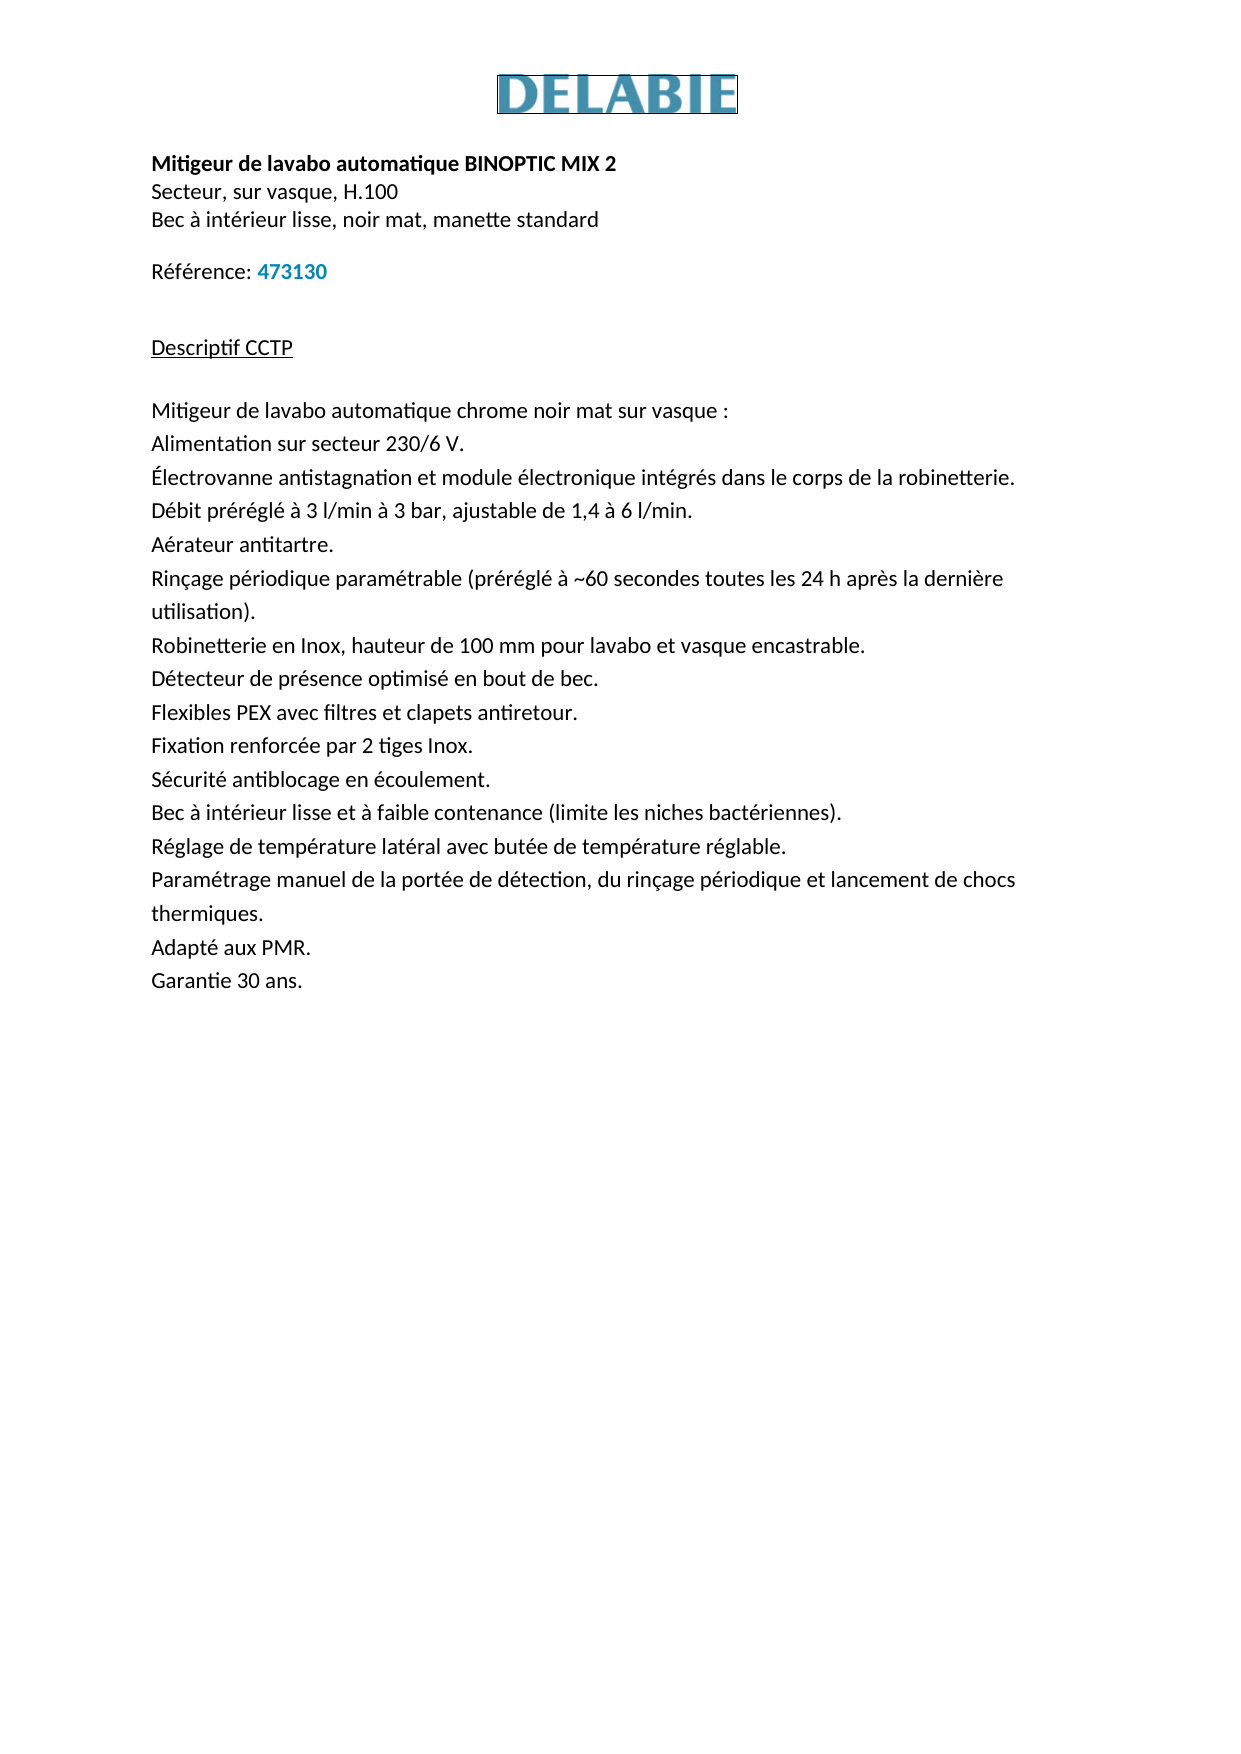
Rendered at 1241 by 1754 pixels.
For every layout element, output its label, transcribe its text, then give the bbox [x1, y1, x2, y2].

text Rinçage périodique paramétrable (préréglé à ~60 secondes toutes les 24 h après la dernière utilisation). [151, 564, 1084, 625]
text Référence: 473130 [151, 257, 1084, 285]
text Aérateur antitartre. [151, 530, 1084, 558]
text Descriptif CCTP [151, 333, 1084, 361]
text Adapté aux PMR. [151, 933, 1084, 961]
text Bec à intérieur lisse et à faible contenance (limite les niches bactériennes). [151, 798, 1084, 827]
text Paramétrage manuel de la portée de détection, du rinçage périodique et lancement de chocs thermiques. [151, 866, 1084, 927]
text Robinetterie en Inox, hauteur de 100 mm pour lavabo et vasque encastrable. [151, 631, 1084, 659]
text Débit préréglé à 3 l/min à 3 bar, ajustable de 1,4 à 6 l/min. [151, 497, 1084, 525]
text Électrovanne antistagnation et module électronique intégrés dans le corps de la robinetterie. [151, 463, 1084, 491]
text Bec à intérieur lisse, noir mat, manette standard [151, 205, 1084, 233]
text Secteur, sur vasque, H.100 [151, 177, 1084, 205]
text Détecteur de présence optimisé en bout de bec. [151, 664, 1084, 692]
text Réglage de température latéral avec butée de température réglable. [151, 832, 1084, 860]
text Sécurité antiblocage en écoulement. [151, 765, 1084, 793]
text Fixation renforcée par 2 tiges Inox. [151, 731, 1084, 759]
text Mitigeur de lavabo automatique BINOPTIC MIX 2 [151, 149, 1084, 177]
text Mitigeur de lavabo automatique chrome noir mat sur vasque : [151, 396, 1084, 424]
text Flexibles PEX avec filtres et clapets antiretour. [151, 698, 1084, 726]
text Alimentation sur secteur 230/6 V. [151, 429, 1084, 458]
text Garantie 30 ans. [151, 966, 1084, 994]
picture [498, 76, 737, 113]
